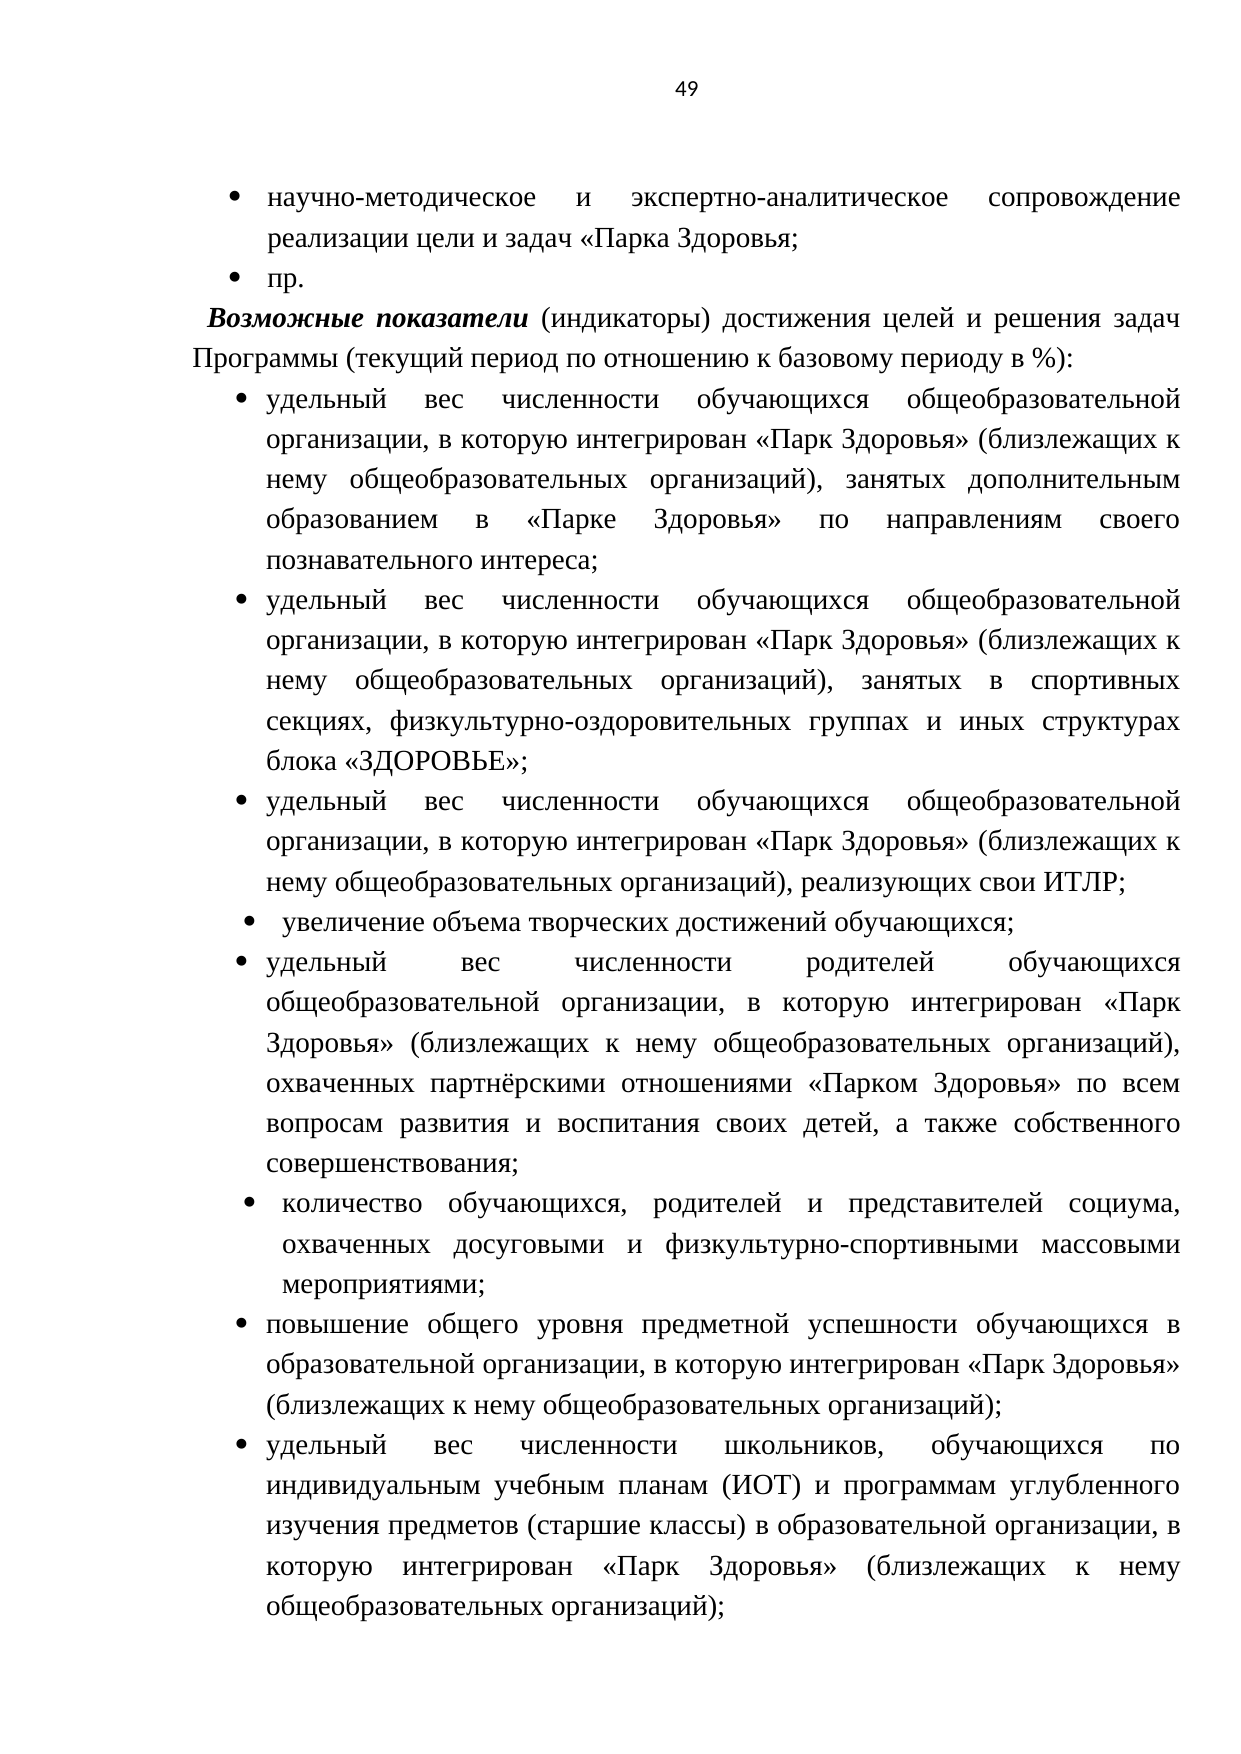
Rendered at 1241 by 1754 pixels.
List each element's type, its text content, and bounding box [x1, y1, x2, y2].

list увеличение объема творческих достижений обучающихся; [244, 904, 1181, 937]
list удельный вес численности обучающихся общеобразовательной организации, в которую интегрирован «Парк Здоровья» (близлежащих к нему общеобразовательных организаций), занятых в спортивных секциях, физкультурно-оздоровительных группах и иных структурах блока «ЗДОРОВЬЕ»; [236, 582, 1181, 776]
list удельный вес численности школьников, обучающихся по индивидуальным учебным планам (ИОТ) и программам углубленного изучения предметов (старшие классы) в образовательной организации, в которую интегрирован «Парк Здоровья» (близлежащих к нему общеобразовательных организаций); [236, 1427, 1181, 1621]
list удельный вес численности обучающихся общеобразовательной организации, в которую интегрирован «Парк Здоровья» (близлежащих к нему общеобразовательных организаций), занятых дополнительным образованием в «Парке Здоровья» по направлениям своего познавательного интереса; [236, 381, 1181, 575]
list повышение общего уровня предметной успешности обучающихся в образовательной организации, в которую интегрирован «Парк Здоровья» (близлежащих к нему общеобразовательных организаций); [236, 1306, 1181, 1420]
list количество обучающихся, родителей и представителей социума, охваченных досуговыми и физкультурно-спортивными массовыми мероприятиями; [244, 1186, 1181, 1299]
list удельный вес численности родителей обучающихся общеобразовательной организации, в которую интегрирован «Парк Здоровья» (близлежащих к нему общеобразовательных организаций), охваченных партнёрскими отношениями «Парком Здоровья» по всем вопросам развития и воспитания своих детей, а также собственного совершенствования; [236, 944, 1181, 1179]
list удельный вес численности обучающихся общеобразовательной организации, в которую интегрирован «Парк Здоровья» (близлежащих к нему общеобразовательных организаций), реализующих свои ИТЛР; [236, 783, 1181, 897]
list пр. [229, 260, 1181, 294]
text Возможные показатели (индикаторы) достижения целей и решения задач Программы (текущий период по отношению к базовому периоду в %): [192, 300, 1181, 374]
list научно-методическое и экспертно-аналитическое сопровождение реализации цели и задач «Парка Здоровья; [229, 179, 1181, 253]
